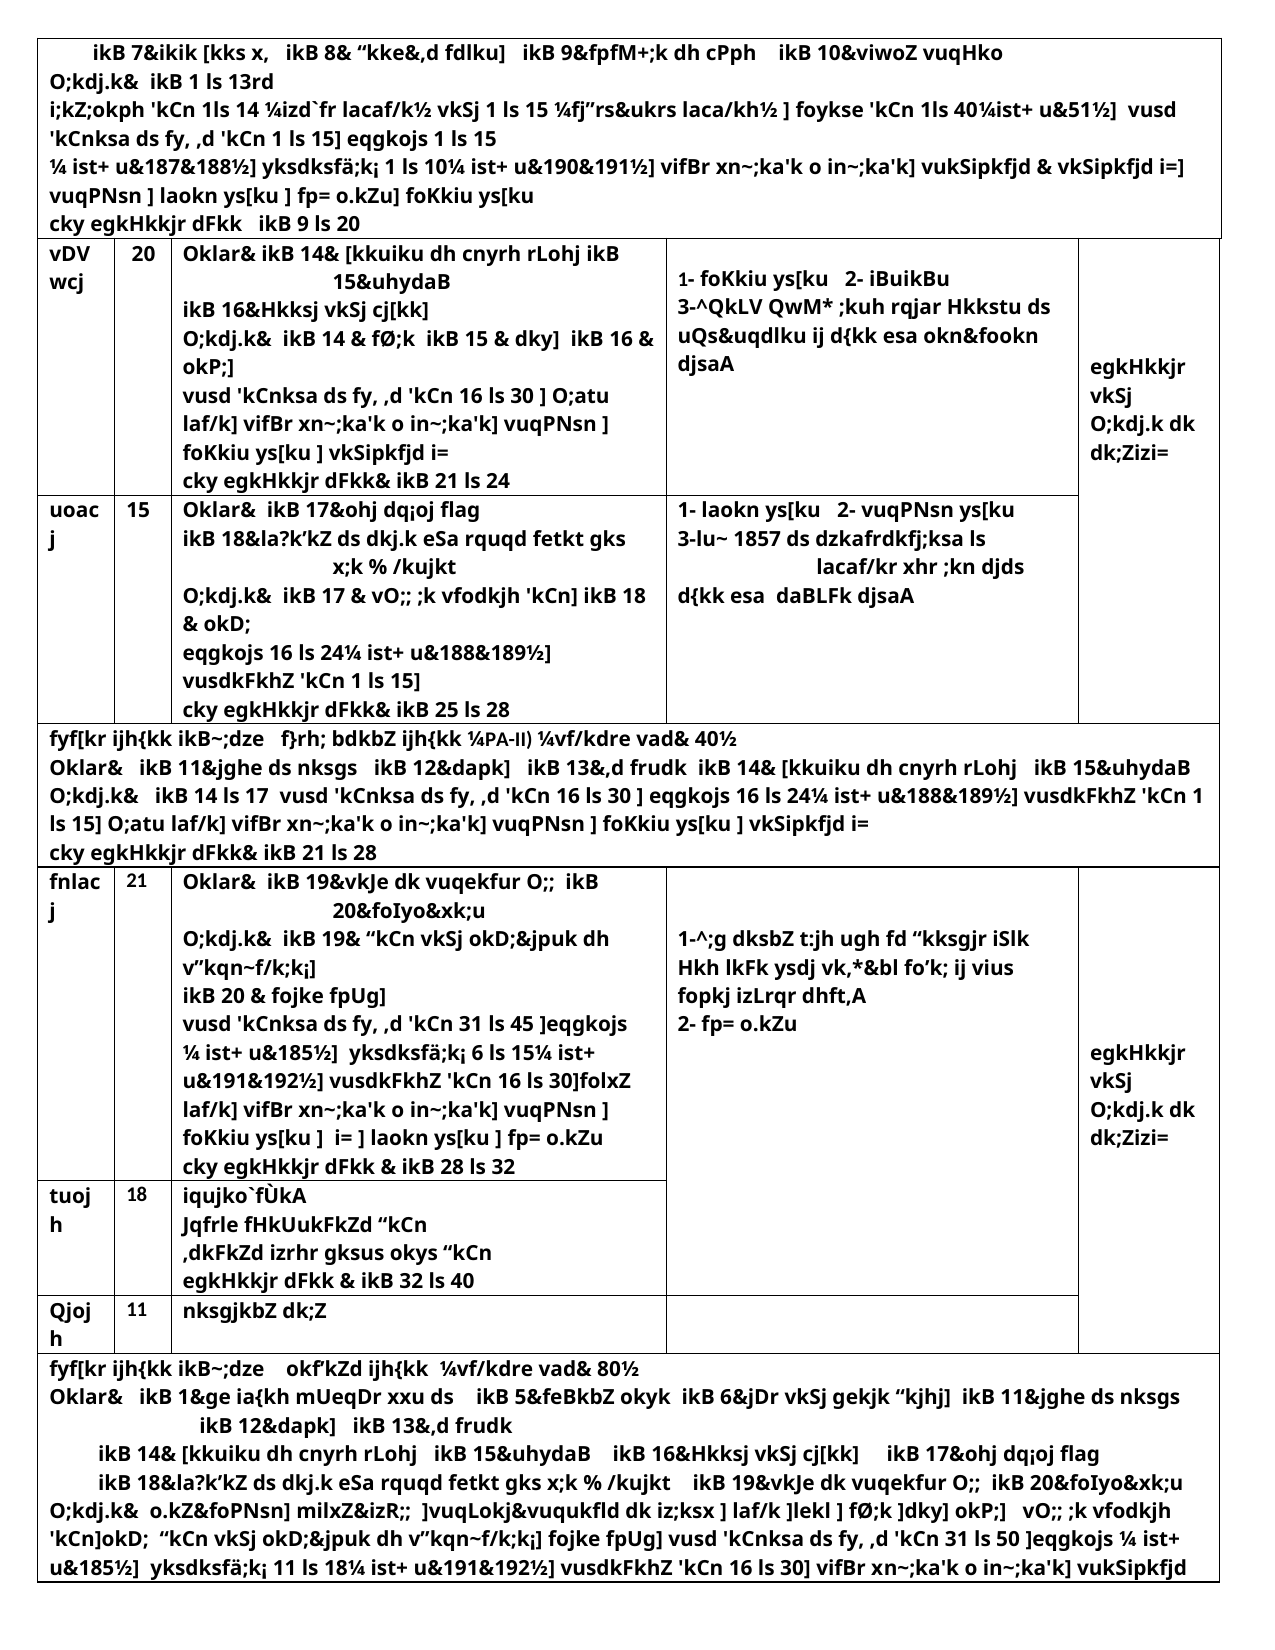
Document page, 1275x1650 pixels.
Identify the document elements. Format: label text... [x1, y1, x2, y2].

table_cell nksgjkbZ dk;Z [172, 1296, 666, 1353]
table_cell egkHkkjr vkSj O;kdj.k dk dk;Zizi= [1079, 239, 1219, 723]
table_cell vDVwcj [38, 239, 114, 494]
table_cell 21 [115, 868, 171, 1180]
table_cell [38, 39, 1221, 238]
table_cell Qjojh [38, 1296, 114, 1353]
table_cell fyf[kr ijh{kk ikB~;dze f}rh; bdkbZ ijh{kk ¼PA-II) ¼vf/kdre vad& 40½ Oklar& ikB 11&jghe ds nksgs ikB 12&dapk] ikB 13&,d frudk ikB 14& [kkuiku dh cnyrh rLohj ikB 15&uhydaB O;kdj.k& ikB 14 ls 17 vusd 'kCnksa ds fy, ,d 'kCn 16 ls 30 ] eqgkojs 16 ls 24¼ ist+ u&188&189½] vusdkFkhZ 'kCn 1 ls 15] O;atu laf/k] vifBr xn~;ka'k o in~;ka'k] vuqPNsn ] foKkiu ys[ku ] vkSipkfjd i= cky egkHkkjr dFkk& ikB 21 ls 28 [38, 724, 1219, 866]
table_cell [38, 1354, 1219, 1581]
table_cell uoacj [38, 496, 114, 723]
table_cell Oklar& ikB 14& [kkuiku dh cnyrh rLohj ikB 15&uhydaB ikB 16&Hkksj vkSj cj[kk] O;kdj.k& ikB 14 & fØ;k ikB 15 & dky] ikB 16 & okP;] vusd 'kCnksa ds fy, ,d 'kCn 16 ls 30 ] O;atu laf/k] vifBr xn~;ka'k o in~;ka'k] vuqPNsn ] foKkiu ys[ku ] vkSipkfjd i= cky egkHkkjr dFkk& ikB 21 ls 24 [172, 239, 666, 494]
table_cell Oklar& ikB 19&vkJe dk vuqekfur O;; ikB 20&foIyo&xk;u O;kdj.k& ikB 19& “kCn vkSj okD;&jpuk dh v”kqn~f/k;k¡] ikB 20 & fojke fpUg] vusd 'kCnksa ds fy, ,d 'kCn 31 ls 45 ]eqgkojs ¼ ist+ u&185½] yksdksfä;k¡ 6 ls 15¼ ist+ u&191&192½] vusdkFkhZ 'kCn 16 ls 30]folxZ laf/k] vifBr xn~;ka'k o in~;ka'k] vuqPNsn ] foKkiu ys[ku ] i= ] laokn ys[ku ] fp= o.kZu cky egkHkkjr dFkk & ikB 28 ls 32 [172, 868, 666, 1180]
table_cell 1-^;g dksbZ t:jh ugh fd “kksgjr iSlk Hkh lkFk ysdj vk,*&bl fo’k; ij vius fopkj izLrqr dhft,A 2- fp= o.kZu [667, 868, 1078, 1295]
table_cell egkHkkjr vkSj O;kdj.k dk dk;Zizi= [1079, 868, 1219, 1353]
table_cell 18 [115, 1181, 171, 1295]
table_cell [667, 1296, 1078, 1353]
table_cell 1- laokn ys[ku 2- vuqPNsn ys[ku 3-lu~ 1857 ds dzkafrdkfj;ksa ls lacaf/kr xhr ;kn djds d{kk esa daBLFk djsaA [667, 496, 1078, 723]
table_cell iqujko`fÙkA Jqfrle fHkUukFkZd “kCn ,dkFkZd izrhr gksus okys “kCn egkHkkjr dFkk & ikB 32 ls 40 [172, 1181, 666, 1295]
table_cell 11 [115, 1296, 171, 1353]
table_cell tuojh [38, 1181, 114, 1295]
table_cell fnlacj [38, 868, 114, 1180]
table_cell Oklar& ikB 17&ohj dq¡oj flag ikB 18&la?k’kZ ds dkj.k eSa rquqd fetkt gks x;k % /kujkt O;kdj.k& ikB 17 & vO;; ;k vfodkjh 'kCn] ikB 18 & okD; eqgkojs 16 ls 24¼ ist+ u&188&189½] vusdkFkhZ 'kCn 1 ls 15] cky egkHkkjr dFkk& ikB 25 ls 28 [172, 496, 666, 723]
table_cell 20 [115, 239, 171, 494]
table_cell 1- foKkiu ys[ku 2- iBuikBu 3-^QkLV QwM* ;kuh rqjar Hkkstu ds uQs&uqdlku ij d{kk esa okn&fookn djsaA [667, 239, 1078, 494]
table_cell 15 [115, 496, 171, 723]
